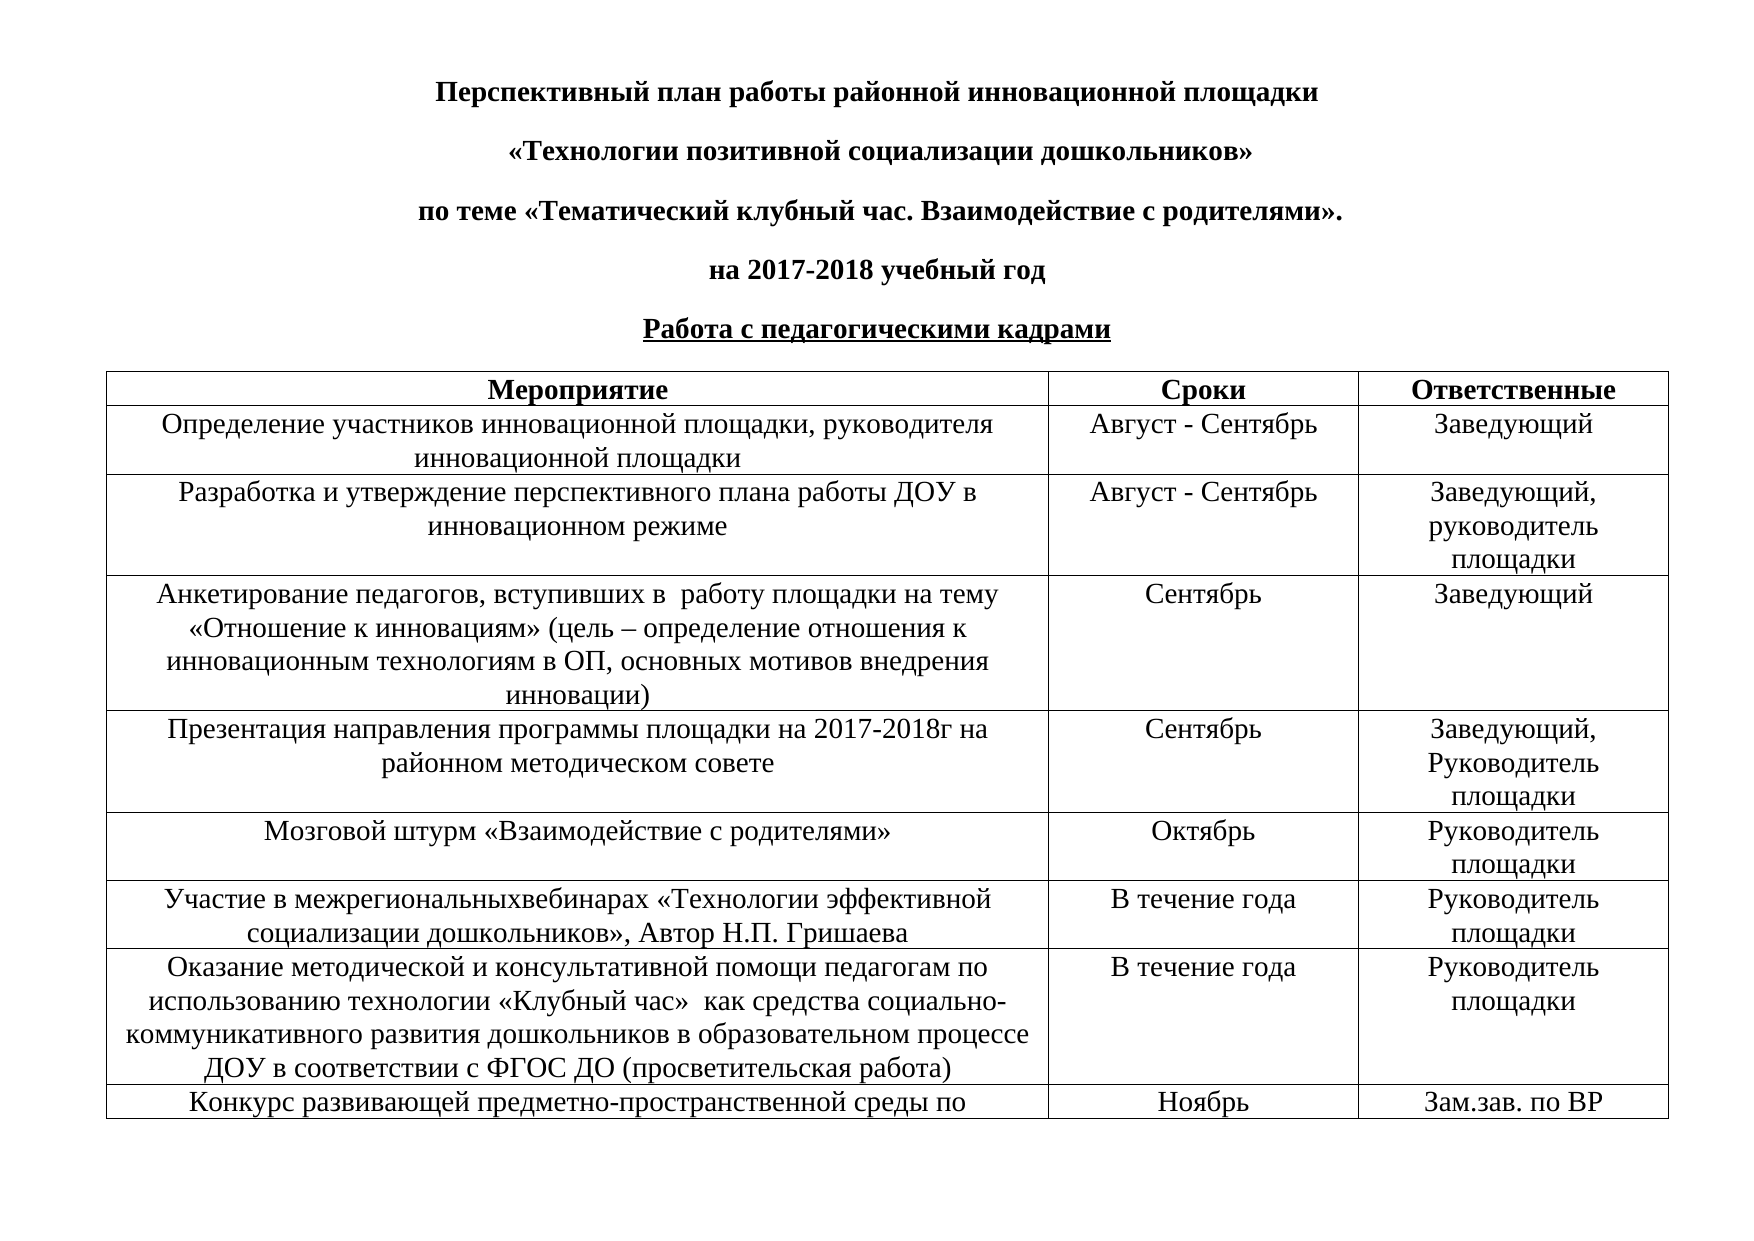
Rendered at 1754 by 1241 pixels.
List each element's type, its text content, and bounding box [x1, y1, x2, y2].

table_cell Зам.зав. по ВР [1359, 1085, 1668, 1118]
table_cell Разработка и утверждение перспективного плана работы ДОУ в инновационном режиме [107, 475, 1048, 575]
table_cell Октябрь [1049, 813, 1358, 880]
text по теме «Тематический клубный час. Взаимодействие с родителями». [118, 193, 1636, 226]
table_cell Руководитель площадки [1359, 881, 1668, 948]
table_cell В течение года [1049, 881, 1358, 948]
table_cell Заведующий, Руководитель площадки [1359, 711, 1668, 812]
table_cell Август - Сентябрь [1049, 406, 1358, 473]
table_cell Определение участников инновационной площадки, руководителя инновационной площадки [107, 406, 1048, 473]
text Перспективный план работы районной инновационной площадки [118, 74, 1636, 107]
table_header Мероприятие [107, 372, 1048, 405]
table_cell Анкетирование педагогов, вступивших в работу площадки на тему «Отношение к инновациям» (цель – определение отношения к инновационным технологиям в ОП, основных мотивов внедрения инновации) [107, 576, 1048, 710]
text Работа с педагогическими кадрами [118, 311, 1636, 345]
table_header Сроки [1049, 372, 1358, 405]
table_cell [107, 1085, 1048, 1118]
table_header Ответственные [1359, 372, 1668, 405]
text «Технологии позитивной социализации дошкольников» [118, 133, 1636, 167]
table_cell Сентябрь [1049, 576, 1358, 710]
table_cell Сентябрь [1049, 711, 1358, 812]
table_cell Заведующий, руководитель площадки [1359, 475, 1668, 575]
table_cell В течение года [1049, 949, 1358, 1083]
table_cell Оказание методической и консультативной помощи педагогам по использованию технологии «Клубный час» как средства социально-коммуникативного развития дошкольников в образовательном процессе ДОУ в соответствии с ФГОС ДО (просветительская работа) [107, 949, 1048, 1083]
table_cell Август - Сентябрь [1049, 475, 1358, 575]
table_cell Ноябрь [1049, 1085, 1358, 1118]
table_cell Руководитель площадки [1359, 949, 1668, 1083]
table_cell Участие в межрегиональныхвебинарах «Технологии эффективной социализации дошкольников», Автор Н.П. Гришаева [107, 881, 1048, 948]
text на 2017-2018 учебный год [118, 252, 1636, 286]
table_cell Заведующий [1359, 576, 1668, 710]
table_cell Руководитель площадки [1359, 813, 1668, 880]
table_cell Презентация направления программы площадки на 2017-2018г на районном методическом совете [107, 711, 1048, 812]
table_cell Заведующий [1359, 406, 1668, 473]
table_cell Мозговой штурм «Взаимодействие с родителями» [107, 813, 1048, 880]
